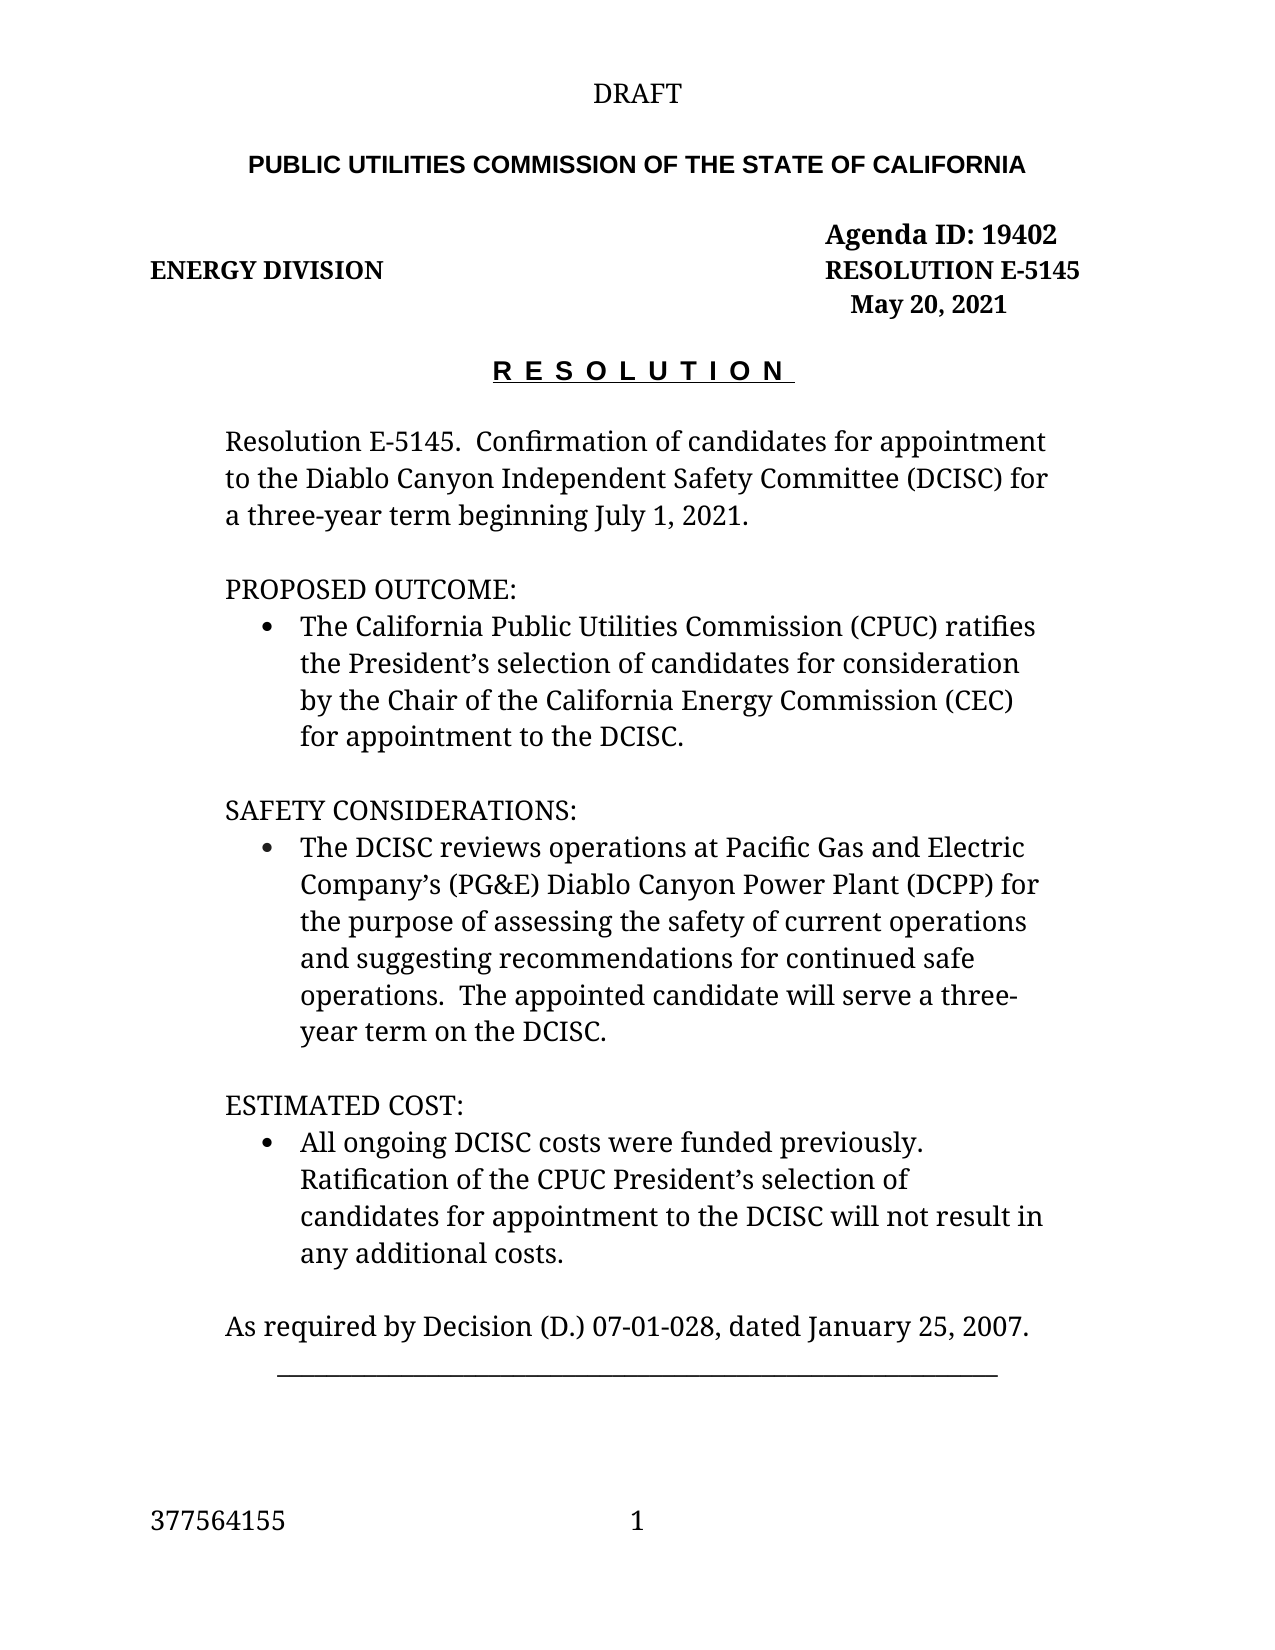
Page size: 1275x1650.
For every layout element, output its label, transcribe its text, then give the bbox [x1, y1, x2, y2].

text ENERGY DIVISION RESOLUTION E-5145 [150, 252, 1125, 287]
list The DCISC reviews operations at Pacific Gas and Electric Company’s (PG&E) Diablo Canyon Power Plant (DCPP) for the purpose of assessing the safety of current operations and suggesting recommendations for continued safe operations. The appointed candidate will serve a three-year term on the DCISC. [262, 828, 1050, 1050]
list All ongoing DCISC costs were funded previously. Ratification of the CPUC President’s selection of candidates for appointment to the DCISC will not result in any additional costs. [262, 1123, 1050, 1271]
text May 20, 2021 [150, 287, 1125, 321]
title PUBLIC UTILITIES COMMISSION OF THE STATE OF [150, 150, 1125, 179]
text As required by Decision (D.) 07-01-028, dated January 25, 2007. [225, 1308, 1050, 1345]
text ESTIMATED COST: [225, 1087, 1050, 1123]
list The California Public Utilities Commission (CPUC) ratifies the President’s selection of candidates for consideration by the Chair of the California Energy Commission (CEC) for appointment to the DCISC. [262, 607, 1050, 755]
text Resolution E-5145. Confirmation of candidates for appointment to the Diablo Canyon Independent Safety Committee (DCISC) for a three-year term beginning July 1, 2021. [225, 423, 1050, 533]
text __________________________________________________________ [150, 1345, 1125, 1382]
text RESOLUTION [150, 355, 1125, 386]
text Agenda ID: 19402 [150, 216, 1125, 252]
text PROPOSED OUTCOME: [225, 570, 1050, 607]
text SAFETY CONSIDERATIONS: [225, 792, 1050, 828]
